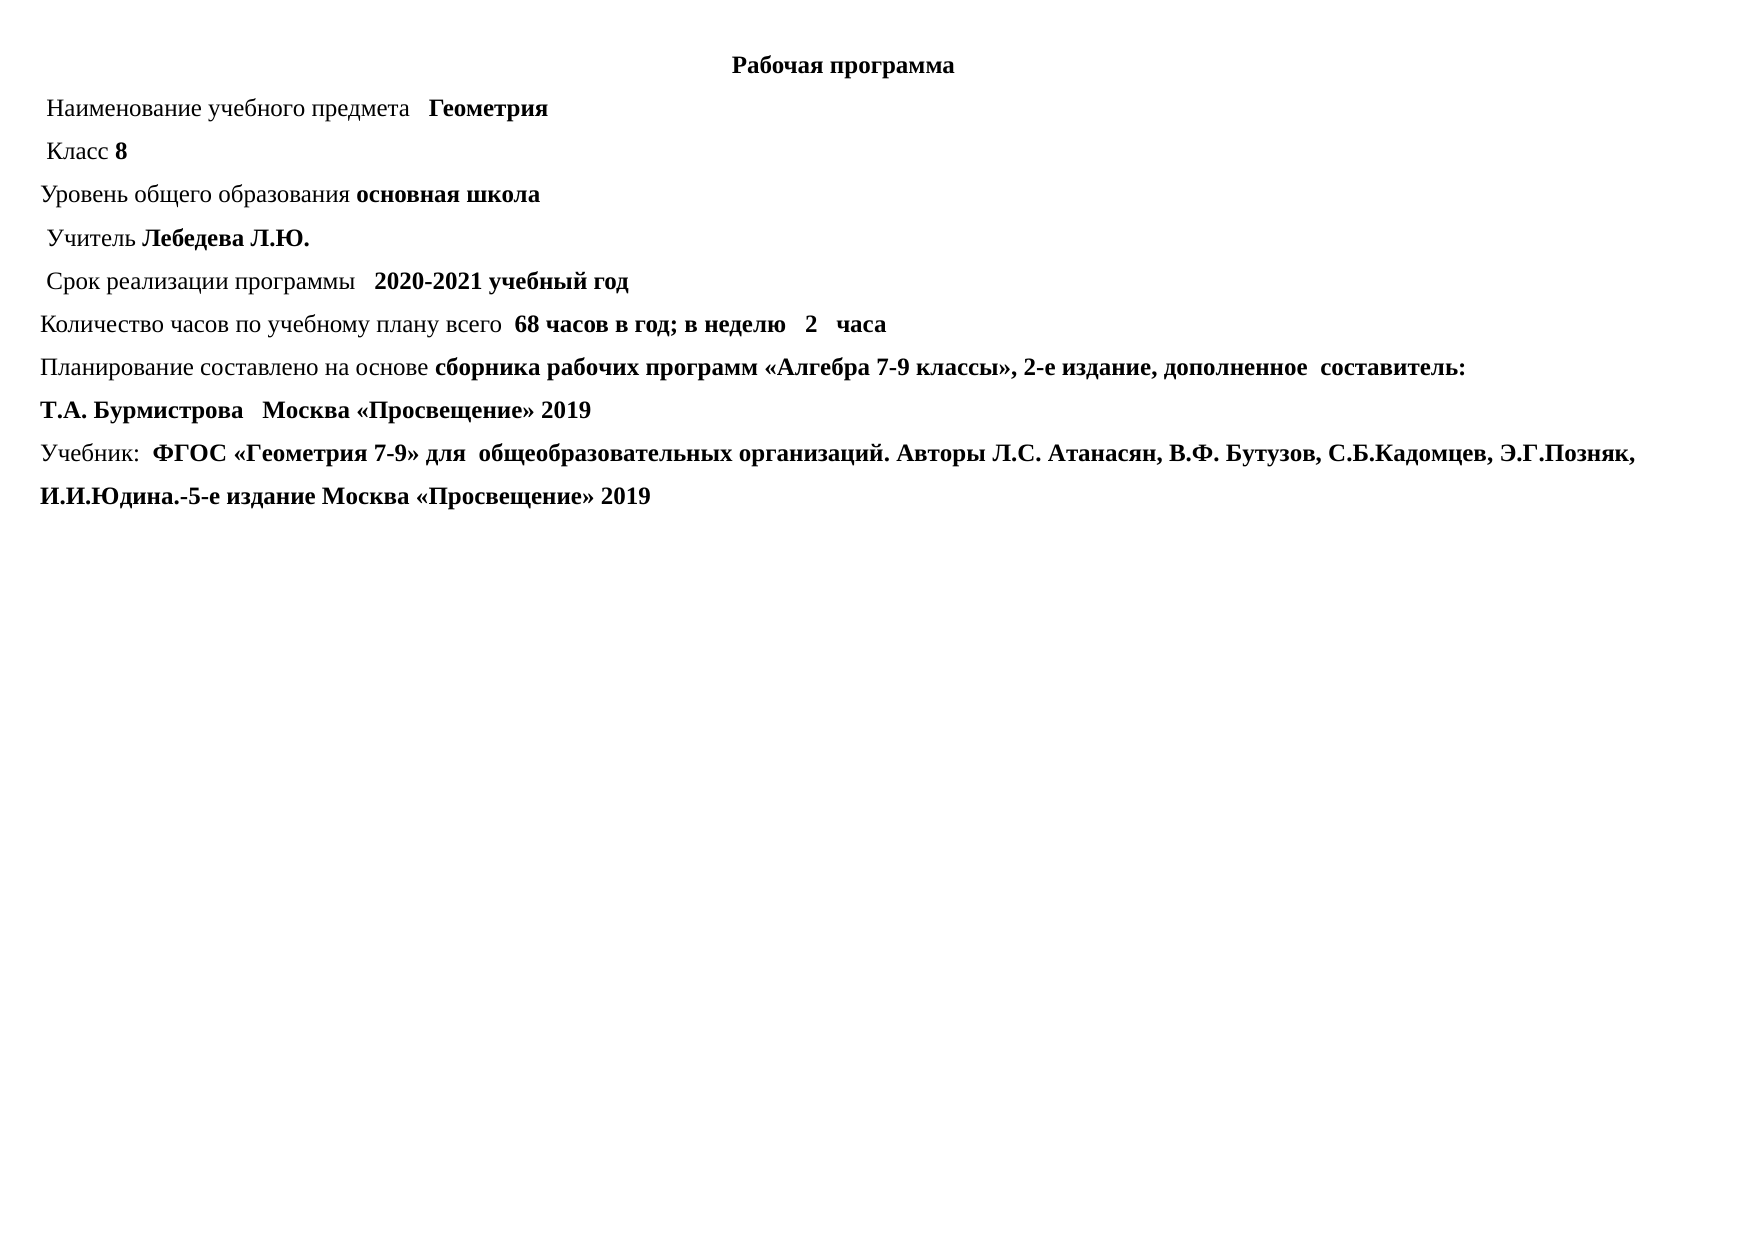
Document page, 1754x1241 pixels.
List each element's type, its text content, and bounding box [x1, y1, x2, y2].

table_header Рабочая программа Наименование учебного предмета Геометрия Класс 8 Уровень общего образования основная школа Учитель Лебедева Л.Ю. Срок реализации программы 2020-2021 учебный год Количество часов по учебному плану всего 68 часов в год; в неделю 2 часа Планирование составлено на основе сборника рабочих программ «Алгебра 7-9 классы», 2-е издание, дополненное составитель: Т.А. Бурмистрова Москва «Просвещение» 2019 Учебник: ФГОС «Геометрия 7-9» для общеобразовательных организаций. Авторы Л.С. Атанасян, В.Ф. Бутузов, С.Б.Кадомцев, Э.Г.Позняк, И.И.Юдина.-5-е издание Москва «Просвещение» 2019 [34, 44, 1652, 573]
